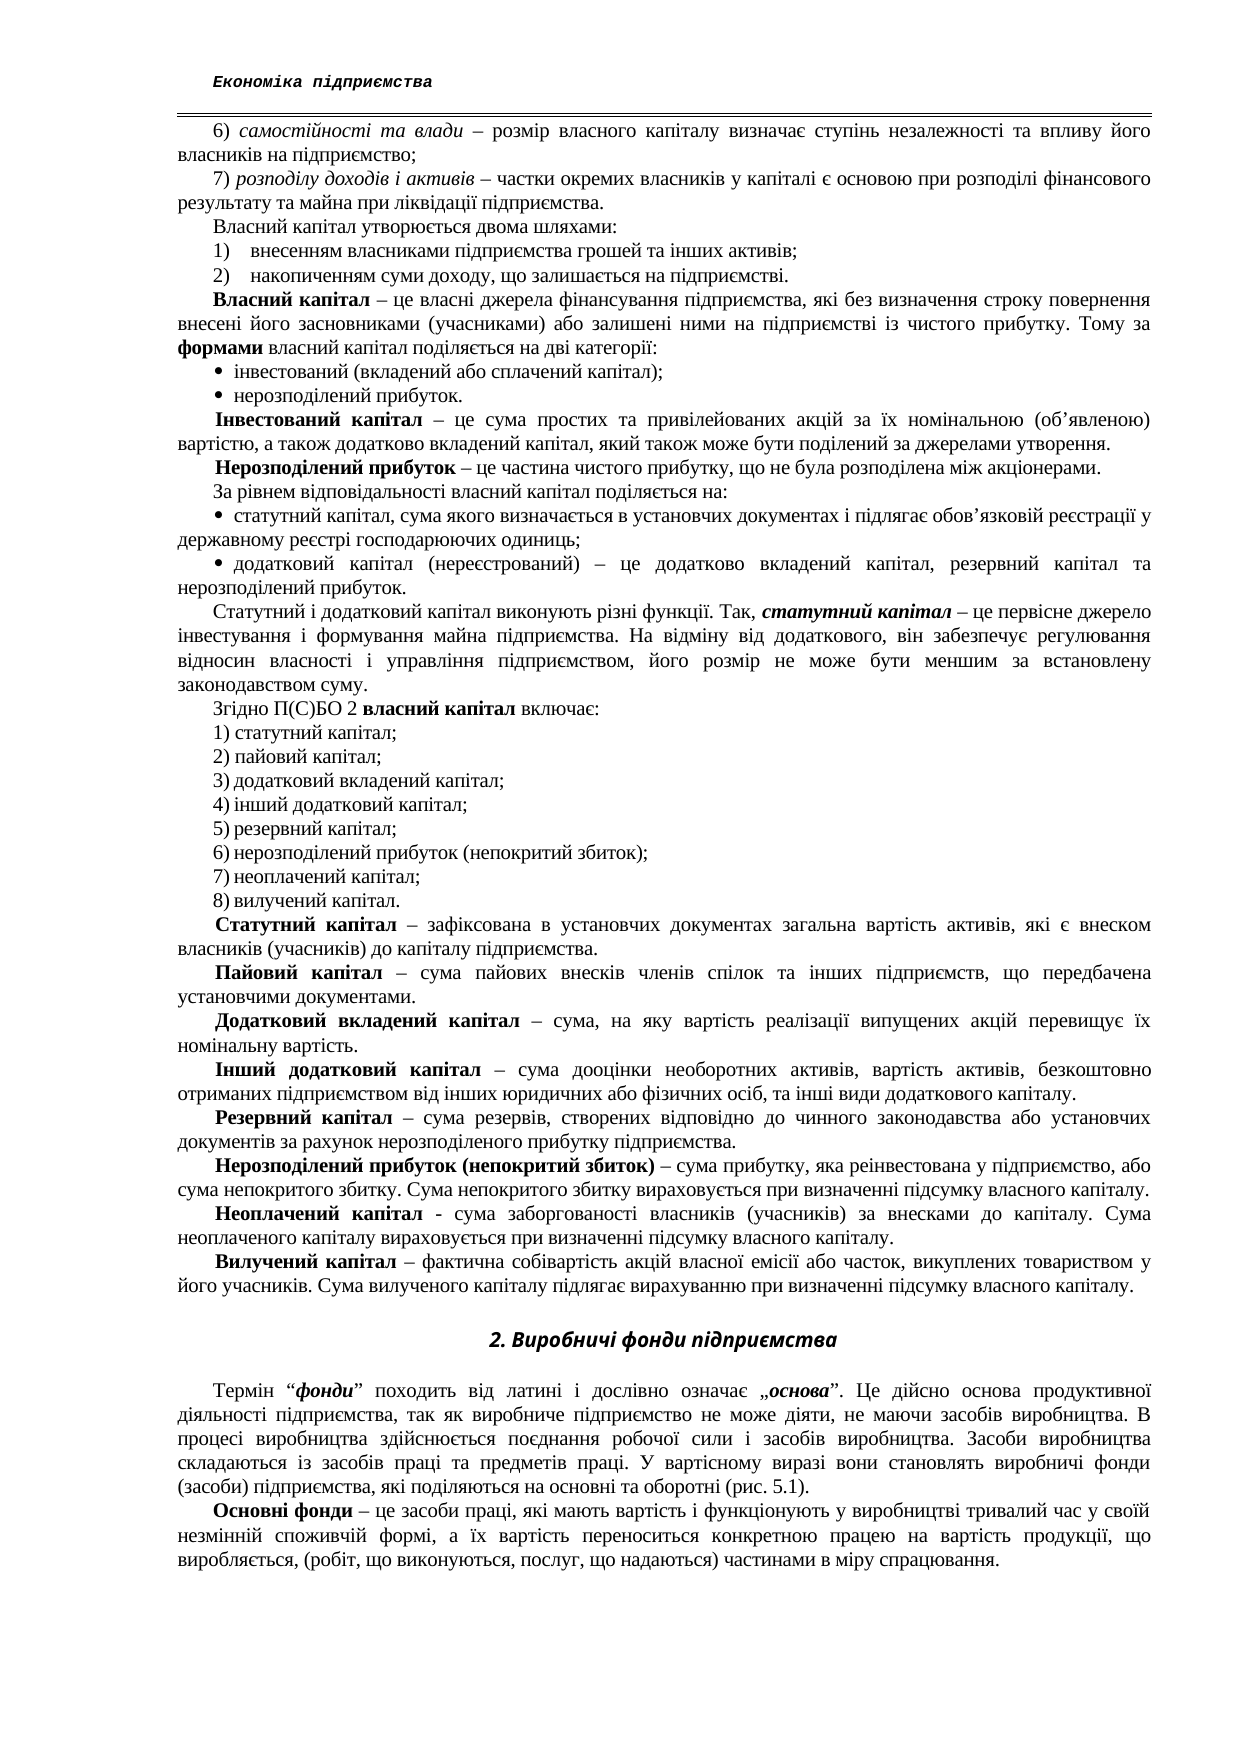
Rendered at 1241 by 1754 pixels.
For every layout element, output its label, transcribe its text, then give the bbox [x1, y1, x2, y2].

list Власний капітал утворюється двома шляхами: [177, 214, 1152, 238]
list резервний капітал; [213, 816, 1152, 840]
list Згідно П(С)БО 2 власний капітал включає: [177, 696, 1152, 720]
list накопиченням суми доходу, що залишається на підприємстві. [213, 262, 1152, 287]
text Додатковий вкладений капітал – сума, на яку вартість реалізації випущених акцій перевищує їх номінальну вартість. [177, 1008, 1152, 1057]
list неоплачений капітал; [213, 864, 1152, 888]
list За рівнем відповідальності власний капітал поділяється на: [177, 479, 1152, 503]
text Нерозподілений прибуток (непокритий збиток) – сума прибутку, яка реінвестована у підприємство, або сума непокритого збитку. Сума непокритого збитку вираховується при визначенні підсумку власного капіталу. [177, 1153, 1152, 1201]
list Термін “фонди” походить від латині і дослівно означає „основа”. Це дійсно основа продуктивної діяльності підприємства, так як виробниче підприємство не може діяти, не маючи засобів виробництва. В процесі виробництва здійснюється поєднання робочої сили і засобів виробництва. Засоби виробництва складаються із засобів праці та предметів праці. У вартісному виразі вони становлять виробничі фонди (засоби) підприємства, які поділяються на основні та оборотні (рис. 5.1). [177, 1378, 1152, 1498]
list інвестований (вкладений або сплачений капітал); [215, 359, 1152, 383]
list 6) самостійності та влади – розмір власного капіталу визначає ступінь незалежності та впливу його власників на підприємство; [177, 118, 1152, 166]
list 2) пайовий капітал; [213, 744, 1152, 768]
subtitle 2. Виробничі фонди підприємства [177, 1326, 1152, 1354]
list внесенням власниками підприємства грошей та інших активів; [213, 238, 1152, 262]
text Резервний капітал – сума резервів, створених відповідно до чинного законодавства або установчих документів за рахунок нерозподіленого прибутку підприємства. [177, 1105, 1152, 1153]
text Інший додатковий капітал – сума дооцінки необоротних активів, вартість активів, безкоштовно отриманих підприємством від інших юридичних або фізичних осіб, та інші види додаткового капіталу. [177, 1057, 1152, 1105]
list Пайовий капітал – сума пайових внесків членів спілок та інших підприємств, що передбачена установчими документами. [177, 960, 1152, 1008]
list Власний капітал – це власні джерела фінансування підприємства, які без визначення строку повернення внесені його засновниками (учасниками) або залишені ними на підприємстві із чистого прибутку. Тому за формами власний капітал поділяється на дві категорії: [177, 287, 1152, 359]
text Неоплачений капітал - сума заборгованості власників (учасників) за внесками до капіталу. Сума неоплаченого капіталу вираховується при визначенні підсумку власного капіталу. [177, 1201, 1152, 1249]
list нерозподілений прибуток (непокритий збиток); [213, 840, 1152, 864]
list додатковий капітал (нереєстрований) – це додатково вкладений капітал, резервний капітал та нерозподілений прибуток. [177, 551, 1152, 599]
list додатковий вкладений капітал; [213, 768, 1152, 792]
list інший додатковий капітал; [213, 792, 1152, 816]
list Статутний і додатковий капітал виконують різні функції. Так, статутний капітал – це первісне джерело інвестування і формування майна підприємства. На відміну від додаткового, він забезпечує регулювання відносин власності і управління підприємством, його розмір не може бути меншим за встановлену законодавством суму. [177, 599, 1152, 696]
list 1) статутний капітал; [177, 720, 1152, 744]
list Нерозподілений прибуток – це частина чистого прибутку, що не була розподілена між акціонерами. [177, 455, 1152, 479]
list нерозподілений прибуток. [215, 383, 1152, 407]
list вилучений капітал. [213, 888, 1152, 912]
list Основні фонди – це засоби праці, які мають вартість і функціонують у виробництві тривалий час у своїй незмінній споживчій формі, а їх вартість переноситься конкретною працею на вартість продукції, що виробляється, (робіт, що виконуються, послуг, що надаються) частинами в міру спрацювання. [177, 1498, 1152, 1571]
list Статутний капітал – зафіксована в установчих документах загальна вартість активів, які є внеском власників (учасників) до капіталу підприємства. [177, 912, 1152, 960]
list 7) розподілу доходів і активів – частки окремих власників у капіталі є основою при розподілі фінансового результату та майна при ліквідації підприємства. [177, 166, 1152, 214]
text Вилучений капітал – фактична собівартість акцій власної емісії або часток, викуплених товариством у його учасників. Сума вилученого капіталу підлягає вирахуванню при визначенні підсумку власного капіталу. [177, 1249, 1152, 1297]
list статутний капітал, сума якого визначається в установчих документах і підлягає обов’язковій реєстрації у державному реєстрі господарюючих одиниць; [177, 503, 1152, 551]
list Інвестований капітал – це сума простих та привілейованих акцій за їх номінальною (об’явленою) вартістю, а також додатково вкладений капітал, який також може бути поділений за джерелами утворення. [177, 407, 1152, 455]
